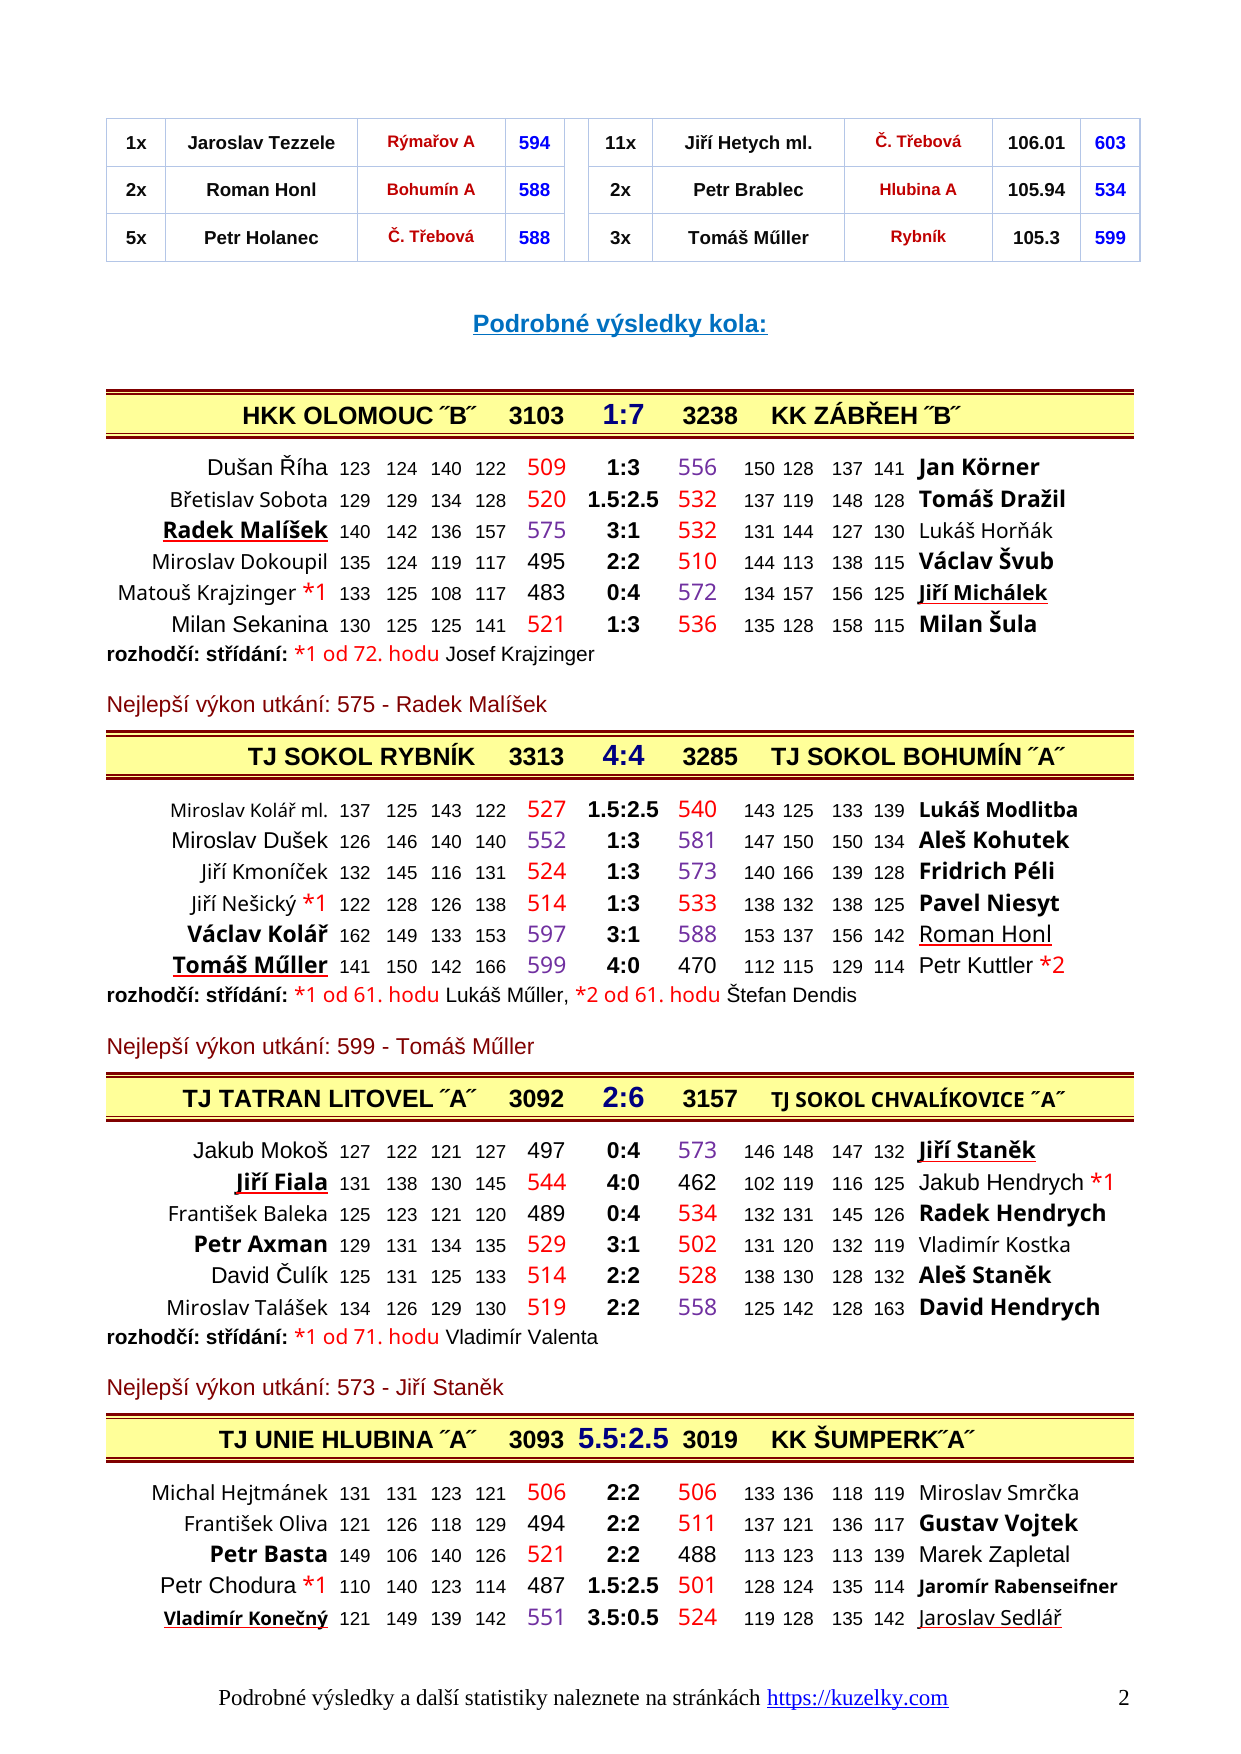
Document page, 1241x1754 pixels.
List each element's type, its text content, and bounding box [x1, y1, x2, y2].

text Miroslav Dokoupil 135 124 119 117 495 2:2 510 144 113 138 115 Václav Švub [106, 545, 1134, 576]
text rozhodčí: střídání: *1 od 72. hodu Josef Krajzinger [106, 639, 1134, 667]
table_cell Č. Třebová [845, 119, 992, 166]
text František Oliva 121 126 118 129 494 2:2 511 137 121 136 117 Gustav Vojtek [106, 1507, 1134, 1538]
text Jiří Nešický *1 122 128 126 138 514 1:3 533 138 132 138 125 Pavel Niesyt [106, 887, 1134, 918]
text TJ Unie Hlubina ˝A˝ 3093 5.5:2.5 3019 KK Šumperk˝A˝ [106, 1419, 1134, 1457]
text David Čulík 125 131 125 133 514 2:2 528 138 130 128 132 Aleš Staněk [106, 1259, 1134, 1291]
table_cell Tomáš Műller [653, 214, 844, 261]
table_cell 1x [107, 119, 165, 166]
text Miroslav Talášek 134 126 129 130 519 2:2 558 125 142 128 163 David Hendrych [106, 1291, 1134, 1322]
table_cell Jiří Hetych ml. [653, 119, 844, 166]
table_cell Petr Holanec [166, 214, 357, 261]
table_cell Č. Třebová [358, 214, 505, 261]
text rozhodčí: střídání: *1 od 61. hodu Lukáš Műller, *2 od 61. hodu Štefan Dendis [106, 980, 1134, 1009]
table_cell Petr Brablec [653, 167, 844, 213]
text Petr Axman 129 131 134 135 529 3:1 502 131 120 132 119 Vladimír Kostka [106, 1228, 1134, 1259]
table_cell 588 [506, 167, 564, 213]
text Nejlepší výkon utkání: 599 - Tomáš Műller [106, 1033, 1134, 1059]
text Jiří Fiala 131 138 130 145 544 4:0 462 102 119 116 125 Jakub Hendrych *1 [106, 1166, 1134, 1197]
text Jiří Kmoníček 132 145 116 131 524 1:3 573 140 166 139 128 Fridrich Péli [106, 855, 1134, 887]
text Petr Chodura *1 110 140 123 114 487 1.5:2.5 501 128 124 135 114 Jaromír Rabenseifner [106, 1569, 1134, 1601]
table_cell Bohumín A [358, 167, 505, 213]
text Jakub Mokoš 127 122 121 127 497 0:4 573 146 148 147 132 Jiří Staněk [106, 1134, 1134, 1166]
table_cell 106.01 [993, 119, 1080, 166]
text Nejlepší výkon utkání: 575 - Radek Malíšek [106, 691, 1134, 718]
text Petr Basta 149 106 140 126 521 2:2 488 113 123 113 139 Marek Zapletal [106, 1538, 1134, 1569]
table_cell 2x [107, 167, 165, 213]
text Miroslav Dušek 126 146 140 140 552 1:3 581 147 150 150 134 Aleš Kohutek [106, 824, 1134, 855]
text Milan Sekanina 130 125 125 141 521 1:3 536 135 128 158 115 Milan Šula [106, 608, 1134, 639]
table_cell 599 [1081, 214, 1139, 261]
table_cell Hlubina A [845, 167, 992, 213]
text TJ Tatran Litovel ˝A˝ 3092 2:6 3157 TJ Sokol Chvalíkovice ˝A˝ [106, 1078, 1134, 1116]
text František Baleka 125 123 121 120 489 0:4 534 132 131 145 126 Radek Hendrych [106, 1197, 1134, 1228]
text rozhodčí: střídání: *1 od 71. hodu Vladimír Valenta [106, 1322, 1134, 1350]
table_cell 2x [589, 167, 652, 213]
table_cell Jaroslav Tezzele [166, 119, 357, 166]
text Radek Malíšek 140 142 136 157 575 3:1 532 131 144 127 130 Lukáš Horňák [106, 514, 1134, 545]
text Dušan Říha 123 124 140 122 509 1:3 556 150 128 137 141 Jan Körner [106, 451, 1134, 483]
text Nejlepší výkon utkání: 573 - Jiří Staněk [106, 1374, 1134, 1401]
text Miroslav Kolář ml. 137 125 143 122 527 1.5:2.5 540 143 125 133 139 Lukáš Modlitba [106, 793, 1134, 824]
text Vladimír Konečný 121 149 139 142 551 3.5:0.5 524 119 128 135 142 Jaroslav Sedlář [106, 1601, 1134, 1632]
table_cell 588 [506, 214, 564, 261]
table_cell Roman Honl [166, 167, 357, 213]
table_cell 105.3 [993, 214, 1080, 261]
table_cell 603 [1081, 119, 1139, 166]
text Břetislav Sobota 129 129 134 128 520 1.5:2.5 532 137 119 148 128 Tomáš Dražil [106, 483, 1134, 514]
table_cell 105.94 [993, 167, 1080, 213]
table_cell 5x [107, 214, 165, 261]
text Matouš Krajzinger *1 133 125 108 117 483 0:4 572 134 157 156 125 Jiří Michálek [106, 576, 1134, 608]
text HKK Olomouc ˝B˝ 3103 1:7 3238 KK Zábřeh ˝B˝ [106, 395, 1134, 433]
table_cell Rýmařov A [358, 119, 505, 166]
table_cell 534 [1081, 167, 1139, 213]
table_cell 3x [589, 214, 652, 261]
text Michal Hejtmánek 131 131 123 121 506 2:2 506 133 136 118 119 Miroslav Smrčka [106, 1476, 1134, 1507]
table_cell Rybník [845, 214, 992, 261]
text Václav Kolář 162 149 133 153 597 3:1 588 153 137 156 142 Roman Honl [106, 918, 1134, 949]
table_cell 594 [506, 119, 564, 166]
text Tomáš Műller 141 150 142 166 599 4:0 470 112 115 129 114 Petr Kuttler *2 [106, 949, 1134, 980]
text Podrobné výsledky kola: [94, 308, 1145, 337]
table_cell 11x [589, 119, 652, 166]
text TJ Sokol Rybník 3313 4:4 3285 TJ Sokol Bohumín ˝A˝ [106, 737, 1134, 774]
